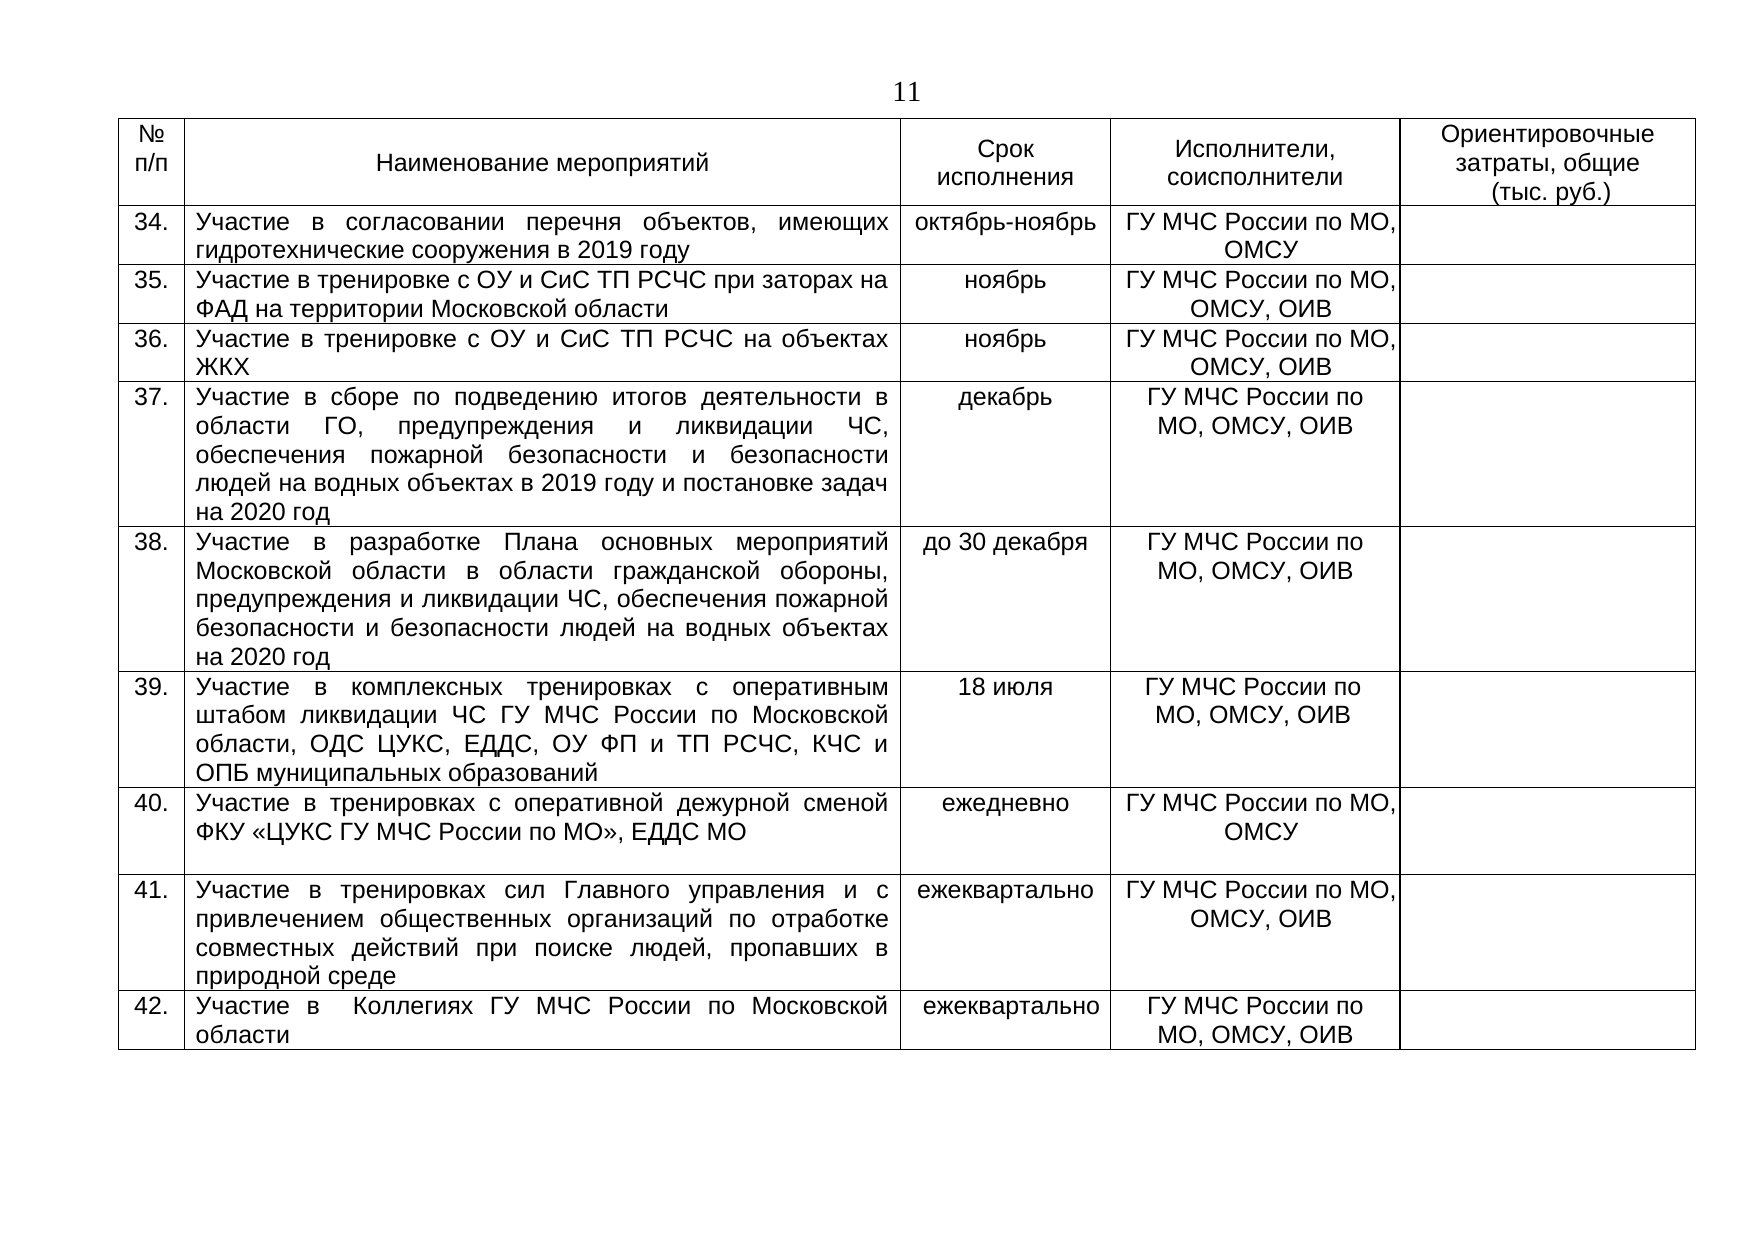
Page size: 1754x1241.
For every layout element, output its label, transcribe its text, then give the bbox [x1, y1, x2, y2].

table_cell ГУ МЧС России по МО, ОМСУ, ОИВ [1111, 672, 1399, 787]
table_cell ноябрь [901, 324, 1110, 381]
table_cell 34. [119, 206, 184, 264]
table_cell ГУ МЧС России по МО, ОМСУ [1111, 788, 1399, 874]
table_cell декабрь [901, 382, 1110, 526]
table_cell [1401, 206, 1695, 264]
table_cell Участие в тренировках с оперативной дежурной сменой ФКУ «ЦУКС ГУ МЧС России по МО», ЕДДС МО [185, 788, 900, 874]
table_cell ГУ МЧС России по МО, ОМСУ, ОИВ [1111, 875, 1399, 990]
table_cell 40. [119, 788, 184, 874]
table_header Наименование мероприятий [185, 119, 900, 205]
table_cell 41. [119, 875, 184, 990]
table_cell 38. [119, 527, 184, 671]
table_cell октябрь-ноябрь [901, 206, 1110, 264]
table_cell [1401, 324, 1695, 381]
table_cell Участие в Коллегиях ГУ МЧС России по Московской области [185, 991, 900, 1048]
table_cell Участие в сборе по подведению итогов деятельности в области ГО, предупреждения и ликвидации ЧС, обеспечения пожарной безопасности и безопасности людей на водных объектах в 2019 году и постановке задач на 2020 год [185, 382, 900, 526]
table_cell ГУ МЧС России по МО, ОМСУ [1111, 206, 1399, 264]
table_cell 36. [119, 324, 184, 381]
table_cell [1401, 265, 1695, 322]
table_cell ГУ МЧС России по МО, ОМСУ, ОИВ [1111, 527, 1399, 671]
table_header № п/п [119, 119, 184, 205]
table_cell 18 июля [901, 672, 1110, 787]
table_cell ГУ МЧС России по МО, ОМСУ, ОИВ [1111, 324, 1399, 381]
table_cell [1401, 382, 1695, 526]
table_cell Участие в тренировке с ОУ и СиС ТП РСЧС на объектах ЖКХ [185, 324, 900, 381]
table_cell Участие в согласовании перечня объектов, имеющих гидротехнические сооружения в 2019 году [185, 206, 900, 264]
table_cell 35. [119, 265, 184, 322]
table_cell Участие в комплексных тренировках с оперативным штабом ликвидации ЧС ГУ МЧС России по Московской области, ОДС ЦУКС, ЕДДС, ОУ ФП и ТП РСЧС, КЧС и ОПБ муниципальных образований [185, 672, 900, 787]
table_cell ежедневно [901, 788, 1110, 874]
table_cell [1401, 527, 1695, 671]
table_cell Участие в разработке Плана основных мероприятий Московской области в области гражданской обороны, предупреждения и ликвидации ЧС, обеспечения пожарной безопасности и безопасности людей на водных объектах на 2020 год [185, 527, 900, 671]
table_header Ориентировочные затраты, общие (тыс. руб.) [1401, 119, 1695, 205]
table_cell 42. [119, 991, 184, 1048]
table_cell ежеквартально [901, 991, 1110, 1048]
table_cell до 30 декабря [901, 527, 1110, 671]
table_cell [1401, 788, 1695, 874]
table_cell Участие в тренировках сил Главного управления и с привлечением общественных организаций по отработке совместных действий при поиске людей, пропавших в природной среде [185, 875, 900, 990]
table_cell ГУ МЧС России по МО, ОМСУ, ОИВ [1111, 991, 1399, 1048]
table_cell ГУ МЧС России по МО, ОМСУ, ОИВ [1111, 265, 1399, 322]
table_cell ежеквартально [901, 875, 1110, 990]
table_cell Участие в тренировке с ОУ и СиС ТП РСЧС при заторах на ФАД на территории Московской области [185, 265, 900, 322]
table_cell [1401, 875, 1695, 990]
table_header Исполнители, соисполнители [1111, 119, 1399, 205]
table_cell ГУ МЧС России по МО, ОМСУ, ОИВ [1111, 382, 1399, 526]
table_header Срок исполнения [901, 119, 1110, 205]
table_cell ноябрь [901, 265, 1110, 322]
table_cell [1401, 672, 1695, 787]
table_cell 37. [119, 382, 184, 526]
table_cell [1401, 991, 1695, 1048]
table_cell 39. [119, 672, 184, 787]
